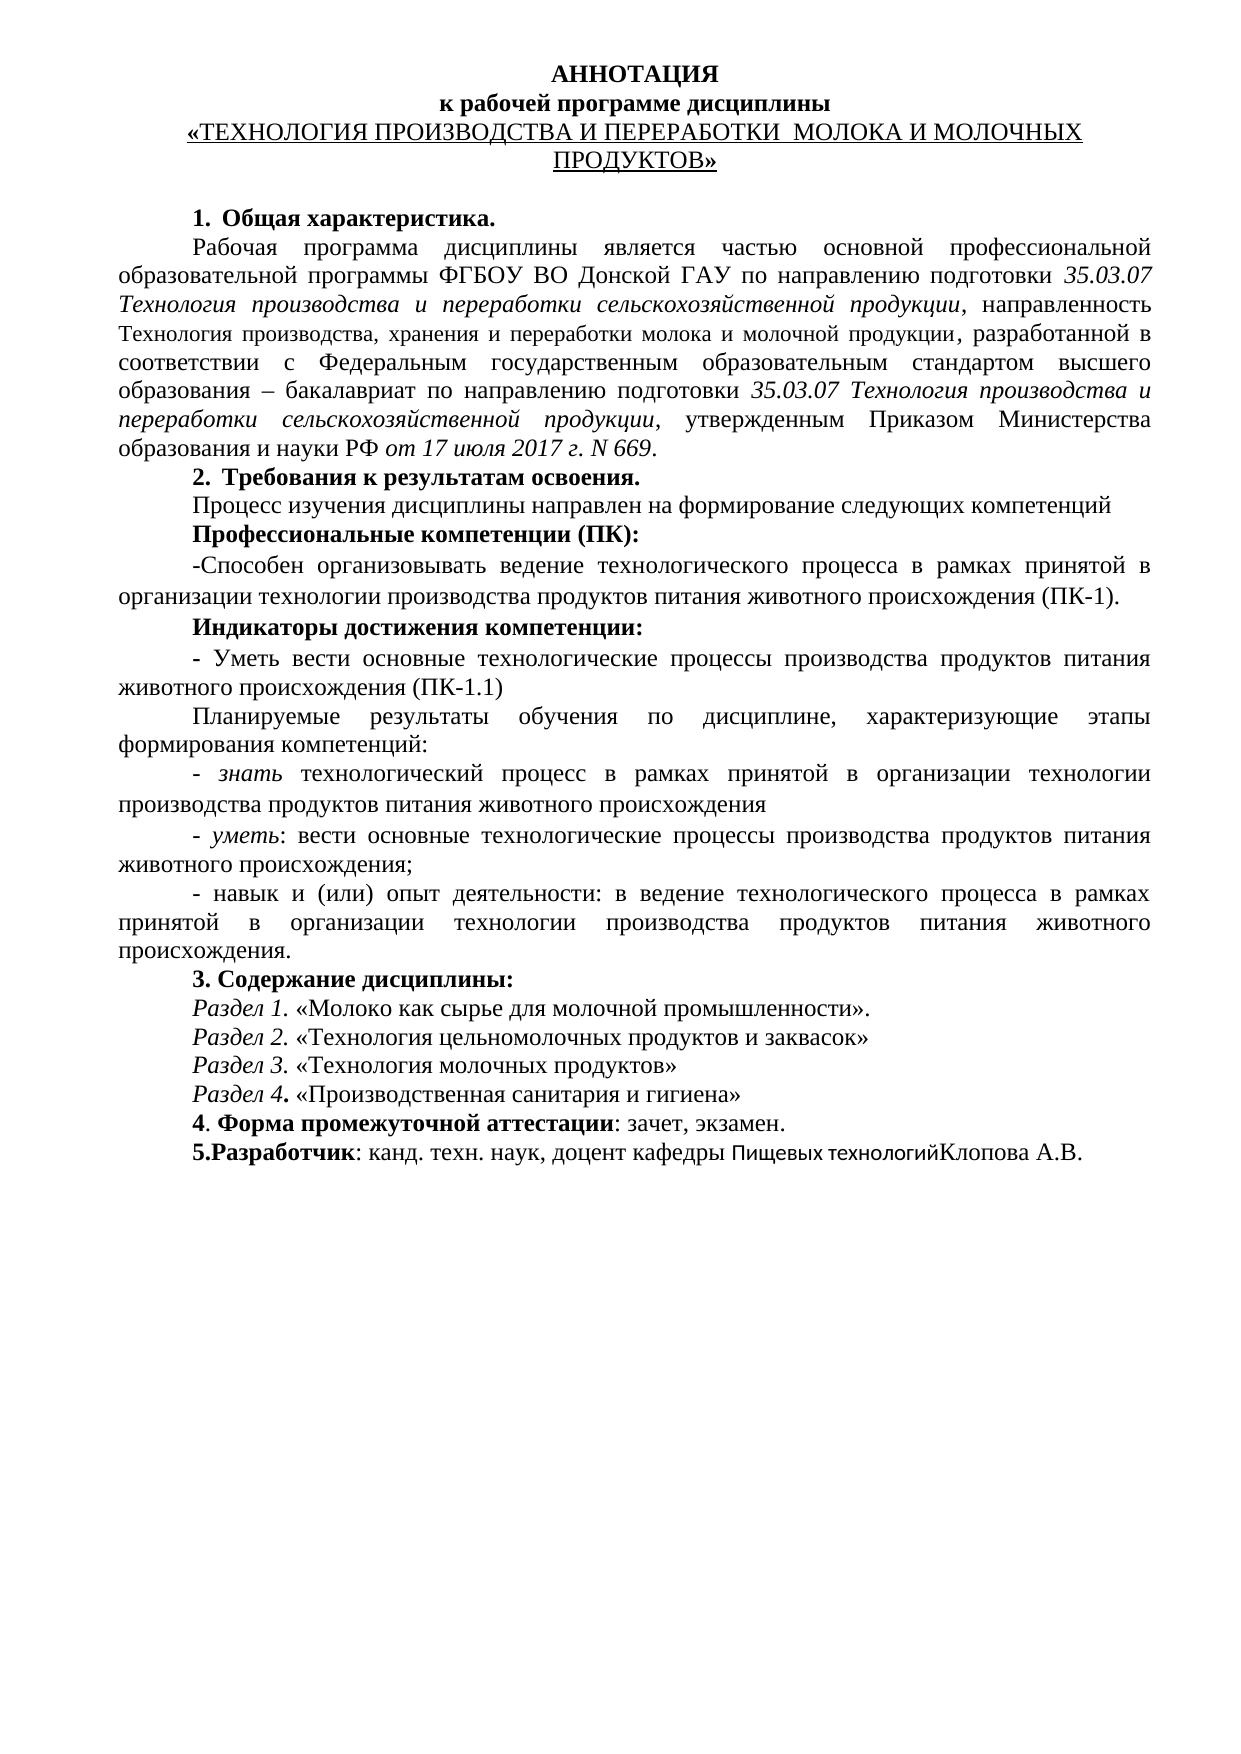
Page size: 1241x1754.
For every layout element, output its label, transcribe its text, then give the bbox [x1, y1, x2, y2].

text - Уметь вести основные технологические процессы производства продуктов питания животного происхождения (ПК-1.1) [118, 643, 1152, 701]
text 5.Разработчик: канд. техн. наук, доцент кафедры Пищевых технологийКлопова А.В. [118, 1137, 1152, 1166]
text Рабочая программа дисциплины является частью основной профессиональной образовательной программы ФГБОУ ВО Донской ГАУ по направлению подготовки 35.03.07 Технология производства и переработки сельскохозяйственной продукции, направленность Технология производства, хранения и переработки молока и молочной продукции, разработанной в соответствии с Федеральным государственным образовательным стандартом высшего образования – бакалавриат по направлению подготовки 35.03.07 Технология производства и переработки сельскохозяйственной продукции, утвержденным Приказом Министерства образования и науки РФ от 17 июля 2017 г. N 669. [118, 232, 1152, 462]
text Индикаторы достижения компетенции: [118, 612, 1152, 641]
text 4. Форма промежуточной аттестации: зачет, экзамен. [118, 1108, 1152, 1137]
text - уметь: вести основные технологические процессы производства продуктов питания животного происхождения; [118, 820, 1152, 878]
text Раздел 4. «Производственная санитария и гигиена» [118, 1079, 1152, 1108]
text Раздел 2. «Технология цельномолочных продуктов и заквасок» [118, 1022, 1152, 1050]
text Планируемые результаты обучения по дисциплине, характеризующие этапы формирования компетенций: [118, 701, 1152, 758]
list - знать технологический процесс в рамках принятой в организации технологии производства продуктов питания животного происхождения [118, 758, 1152, 818]
text - навык и (или) опыт деятельности: в ведение технологического процесса в рамках принятой в организации технологии производства продуктов питания животного происхождения. [118, 878, 1152, 964]
text к рабочей программе дисциплины [118, 88, 1152, 117]
text АННОТАЦИЯ [118, 59, 1152, 88]
list Общая характеристика. [118, 203, 1152, 232]
text Профессиональные компетенции (ПК): [118, 519, 1152, 548]
text Раздел 1. «Молоко как сырье для молочной промышленности». [118, 993, 1152, 1022]
text -Способен организовывать ведение технологического процесса в рамках принятой в организации технологии производства продуктов питания животного происхождения (ПК-1). [118, 550, 1152, 610]
text «ТЕХНОЛОГИЯ ПРОИЗВОДСТВА И ПЕРЕРАБОТКИ МОЛОКА И МОЛОЧНЫХ ПРОДУКТОВ» [118, 117, 1152, 174]
text Процесс изучения дисциплины направлен на формирование следующих компетенций [118, 490, 1152, 519]
text 3. Содержание дисциплины: [118, 964, 1152, 993]
text Раздел 3. «Технология молочных продуктов» [118, 1050, 1152, 1079]
list Требования к результатам освоения. [118, 462, 1152, 490]
